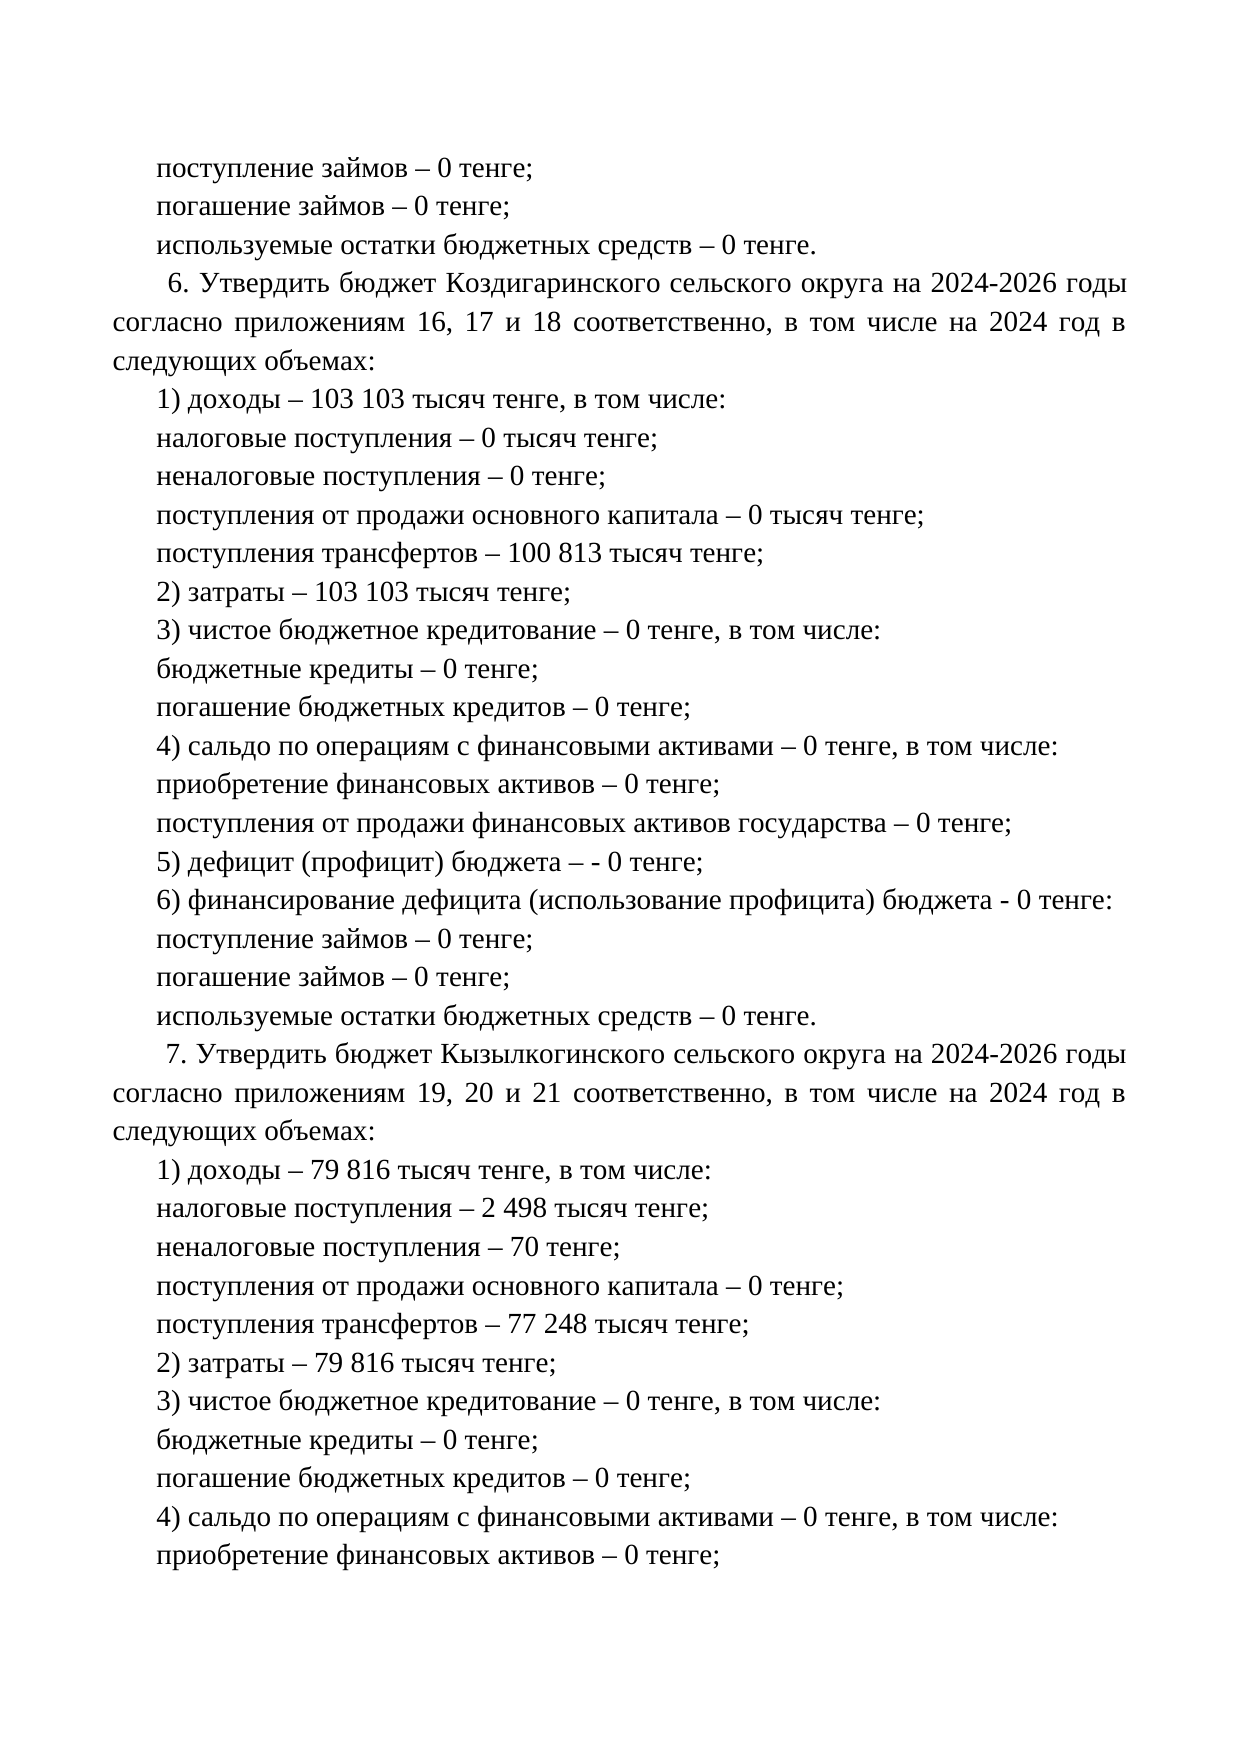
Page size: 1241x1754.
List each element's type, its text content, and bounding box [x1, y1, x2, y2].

text используемые остатки бюджетных средств – 0 тенге. [112, 998, 1128, 1031]
text бюджетные кредиты – 0 тенге; [112, 1422, 1128, 1455]
text погашение бюджетных кредитов – 0 тенге; [112, 689, 1128, 723]
text приобретение финансовых активов – 0 тенге; [112, 767, 1128, 800]
text погашение займов – 0 тенге; [112, 188, 1128, 222]
text 5) дефицит (профицит) бюджета – - 0 тенге; [112, 844, 1128, 877]
text поступления трансфертов – 100 813 тысяч тенге; [112, 535, 1128, 569]
text приобретение финансовых активов – 0 тенге; [112, 1537, 1128, 1571]
text 3) чистое бюджетное кредитование – 0 тенге, в том числе: [112, 1383, 1128, 1417]
text погашение займов – 0 тенге; [112, 959, 1128, 993]
text поступления от продажи основного капитала – 0 тенге; [112, 1268, 1128, 1301]
text поступления от продажи финансовых активов государства – 0 тенге; [112, 805, 1128, 839]
text 4) сальдо по операциям с финансовыми активами – 0 тенге, в том числе: [112, 728, 1128, 762]
text неналоговые поступления – 70 тенге; [112, 1229, 1128, 1263]
text 4) сальдо по операциям с финансовыми активами – 0 тенге, в том числе: [112, 1499, 1128, 1532]
text погашение бюджетных кредитов – 0 тенге; [112, 1460, 1128, 1494]
text поступления трансфертов – 77 248 тысяч тенге; [112, 1306, 1128, 1340]
text 7. Утвердить бюджет Кызылкогинского сельского округа на 2024-2026 годы согласно приложениям 19, 20 и 21 соответственно, в том числе на 2024 год в следующих объемах: [112, 1036, 1128, 1147]
text налоговые поступления – 0 тысяч тенге; [112, 420, 1128, 453]
text налоговые поступления – 2 498 тысяч тенге; [112, 1191, 1128, 1224]
text 3) чистое бюджетное кредитование – 0 тенге, в том числе: [112, 612, 1128, 646]
text 2) затраты – 79 816 тысяч тенге; [112, 1345, 1128, 1378]
text неналоговые поступления – 0 тенге; [112, 458, 1128, 492]
text используемые остатки бюджетных средств – 0 тенге. [112, 227, 1128, 261]
text поступление займов – 0 тенге; [112, 921, 1128, 954]
text 1) доходы – 79 816 тысяч тенге, в том числе: [112, 1152, 1128, 1186]
text 6. Утвердить бюджет Коздигаринского сельского округа на 2024-2026 годы согласно приложениям 16, 17 и 18 соответственно, в том числе на 2024 год в следующих объемах: [112, 266, 1128, 376]
text 2) затраты – 103 103 тысяч тенге; [112, 574, 1128, 607]
text 6) финансирование дефицита (использование профицита) бюджета - 0 тенге: [112, 882, 1128, 916]
text бюджетные кредиты – 0 тенге; [112, 651, 1128, 684]
text поступления от продажи основного капитала – 0 тысяч тенге; [112, 497, 1128, 530]
text 1) доходы – 103 103 тысяч тенге, в том числе: [112, 381, 1128, 415]
text поступление займов – 0 тенге; [112, 150, 1128, 183]
